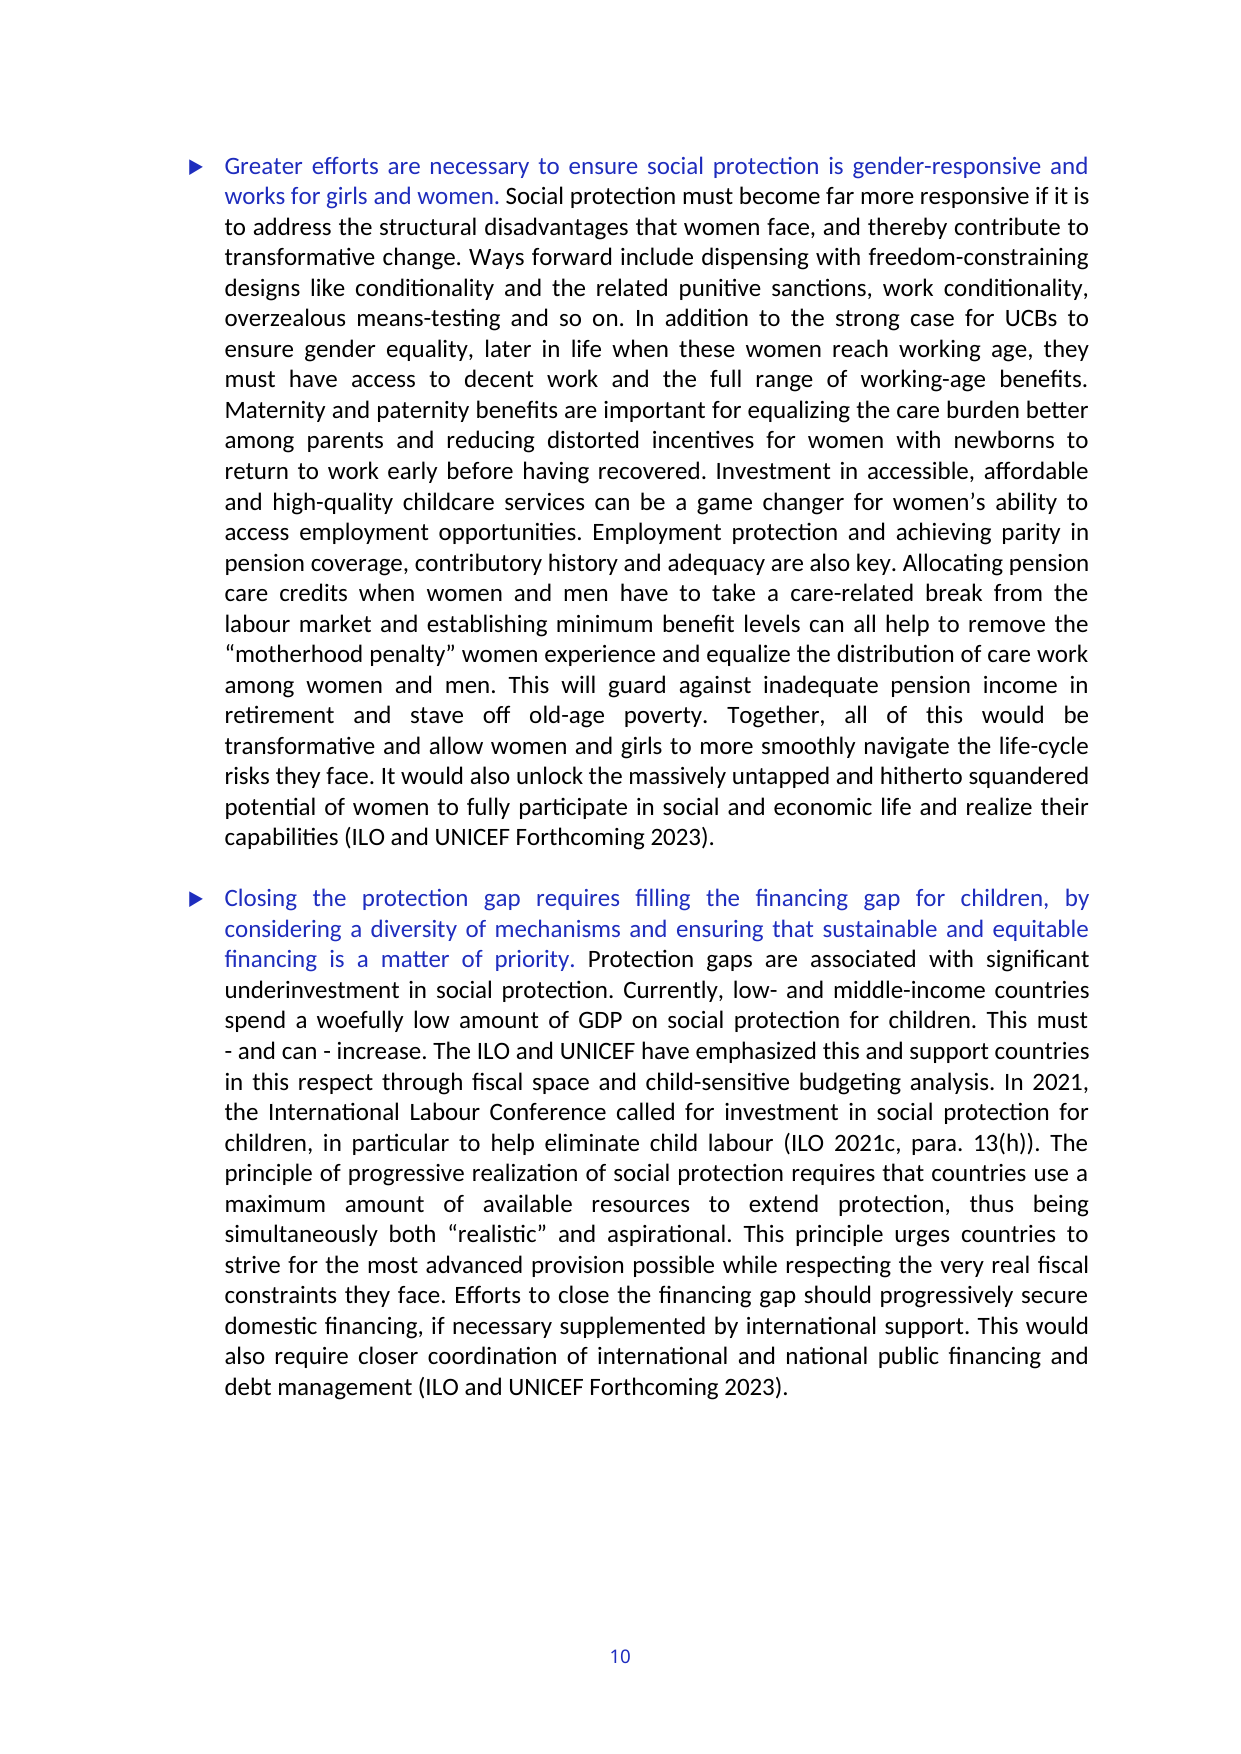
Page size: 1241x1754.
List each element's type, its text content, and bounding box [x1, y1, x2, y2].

title Greater efforts are necessary to ensure social protection is gender-responsive and works for girls and women. Social protection must become far more responsive if it is to address the structural disadvantages that women face, and thereby contribute to transformative change. Ways forward include dispensing with freedom-constraining designs like conditionality and the related punitive sanctions, work conditionality, overzealous means-testing and so on. In addition to the strong case for UCBs to ensure gender equality, later in life when these women reach working age, they must have access to decent work and the full range of working-age benefits. Maternity and paternity benefits are important for equalizing the care burden better among parents and reducing distorted incentives for women with newborns to return to work early before having recovered. Investment in accessible, affordable and high-quality childcare services can be a game changer for women’s ability to access employment opportunities. Employment protection and achieving parity in pension coverage, contributory history and adequacy are also key. Allocating pension care credits when women and men have to take a care-related break from the labour market and establishing minimum benefit levels can all help to remove the “motherhood penalty” women experience and equalize the distribution of care work among women and men. This will guard against inadequate pension income in retirement and stave off old-age poverty. Together, all of this would be transformative and allow women and girls to more smoothly navigate the life-cycle risks they face. It would also unlock the massively untapped and hitherto squandered potential of women to fully participate in social and economic life and realize their capabilities (ILO and UNICEF Forthcoming 2023). [187, 150, 1090, 852]
title Closing the protection gap requires filling the financing gap for children, by considering a diversity of mechanisms and ensuring that sustainable and equitable financing is a matter of priority. Protection gaps are associated with significant underinvestment in social protection. Currently, low- and middle-income countries spend a woefully low amount of GDP on social protection for children. This must - and can - increase. The ILO and UNICEF have emphasized this and support countries in this respect through fiscal space and child-sensitive budgeting analysis. In 2021, the International Labour Conference called for investment in social protection for children, in particular to help eliminate child labour (ILO 2021c, para. 13(h)). The principle of progressive realization of social protection requires that countries use a maximum amount of available resources to extend protection, thus being simultaneously both “realistic” and aspirational. This principle urges countries to strive for the most advanced provision possible while respecting the very real fiscal constraints they face. Efforts to close the financing gap should progressively secure domestic financing, if necessary supplemented by international support. This would also require closer coordination of international and national public financing and debt management (ILO and UNICEF Forthcoming 2023). [187, 882, 1090, 1401]
